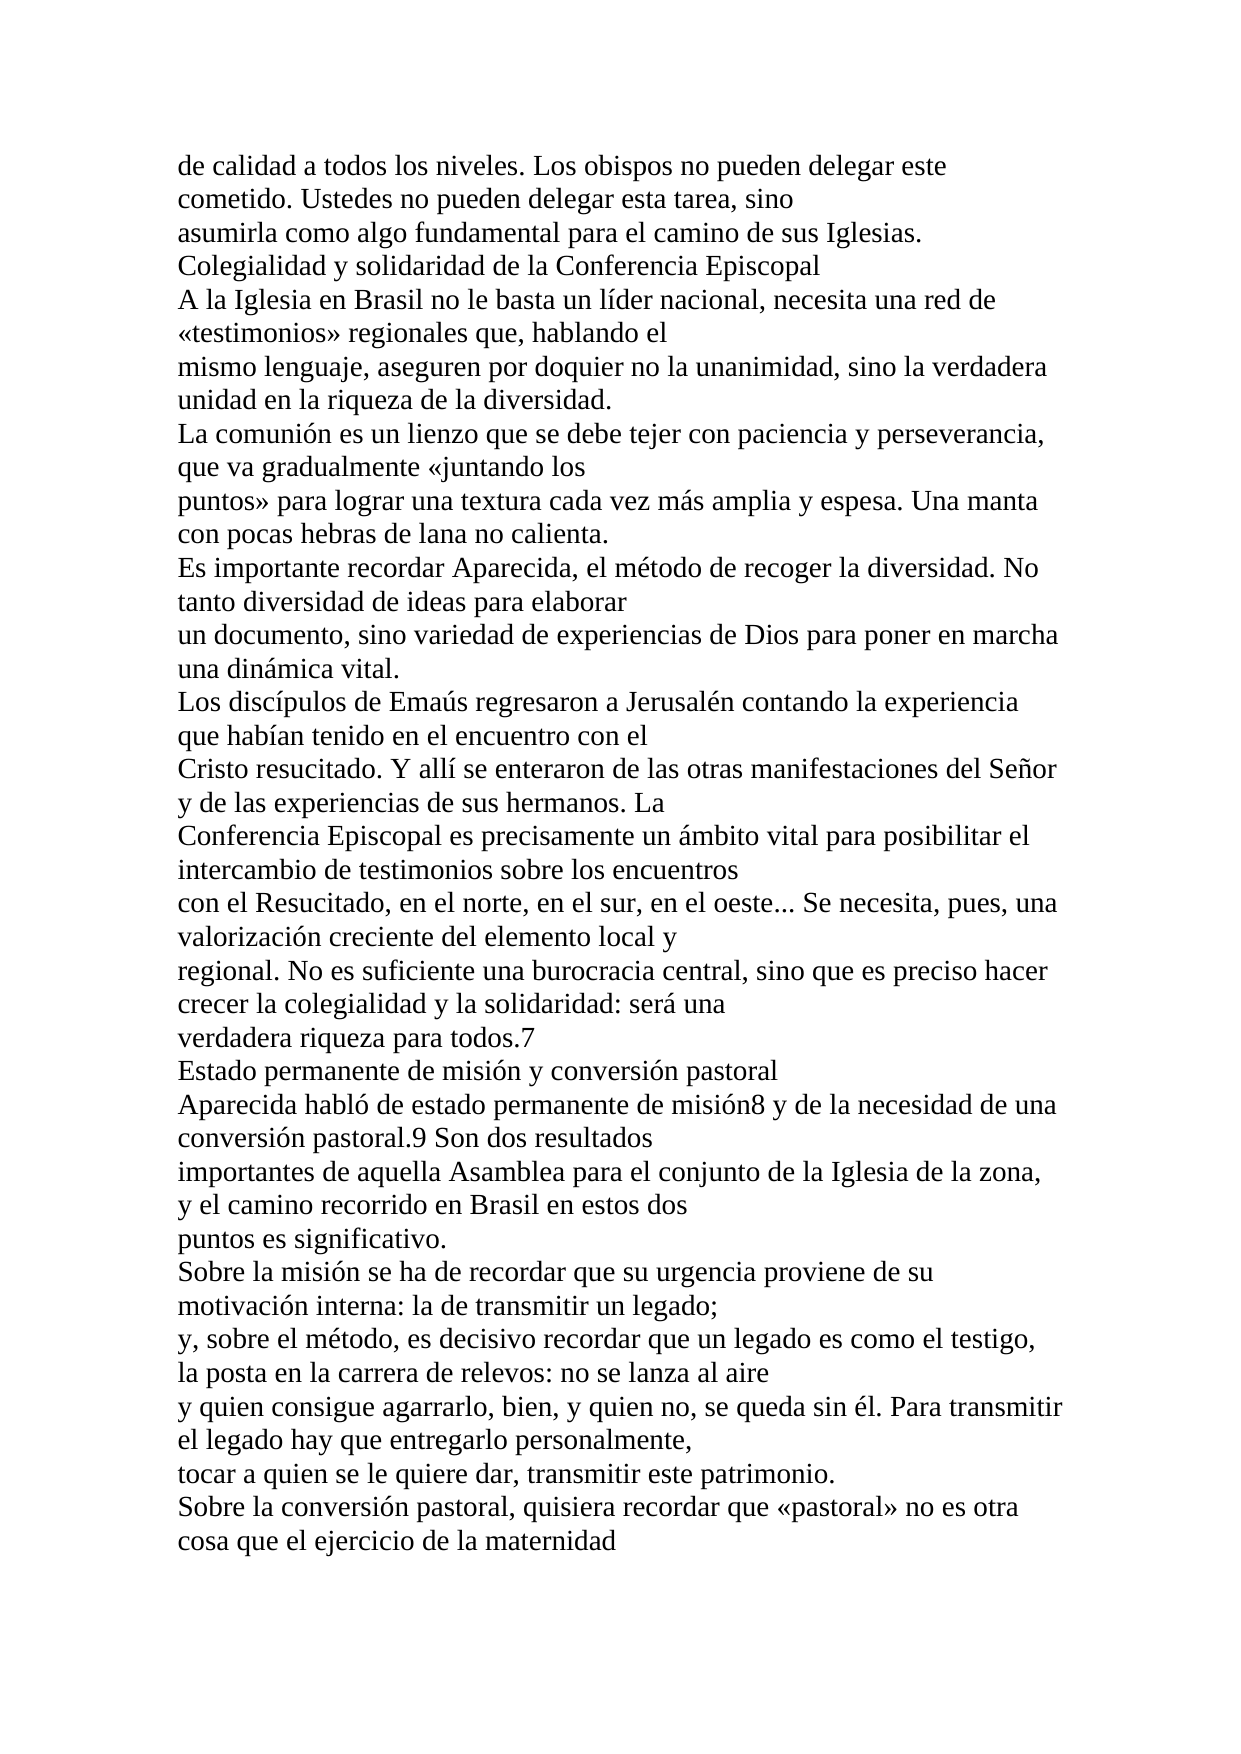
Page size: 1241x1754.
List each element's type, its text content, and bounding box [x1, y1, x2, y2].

text Sobre la conversión pastoral, quisiera recordar que «pastoral» no es otra cosa que el ejercicio de la maternidad [177, 1489, 1063, 1556]
text puntos» para lograr una textura cada vez más amplia y espesa. Una manta con pocas hebras de lana no calienta. [177, 483, 1063, 550]
text Los discípulos de Emaús regresaron a Jerusalén contando la experiencia que habían tenido en el encuentro con el [177, 684, 1063, 751]
text A la Iglesia en Brasil no le basta un líder nacional, necesita una red de «testimonios» regionales que, hablando el [177, 282, 1063, 349]
text Colegialidad y solidaridad de la Conferencia Episcopal [177, 248, 1063, 282]
text Es importante recordar Aparecida, el método de recoger la diversidad. No tanto diversidad de ideas para elaborar [177, 550, 1063, 617]
text asumirla como algo fundamental para el camino de sus Iglesias. [177, 215, 1063, 248]
text regional. No es suficiente una burocracia central, sino que es preciso hacer crecer la colegialidad y la solidaridad: será una [177, 953, 1063, 1020]
text y, sobre el método, es decisivo recordar que un legado es como el testigo, la posta en la carrera de relevos: no se lanza al aire [177, 1322, 1063, 1389]
text Aparecida habló de estado permanente de misión8 y de la necesidad de una conversión pastoral.9 Son dos resultados [177, 1087, 1063, 1154]
text importantes de aquella Asamblea para el conjunto de la Iglesia de la zona, y el camino recorrido en Brasil en estos dos [177, 1154, 1063, 1221]
text Sobre la misión se ha de recordar que su urgencia proviene de su motivación interna: la de transmitir un legado; [177, 1254, 1063, 1322]
text un documento, sino variedad de experiencias de Dios para poner en marcha una dinámica vital. [177, 617, 1063, 684]
text mismo lenguaje, aseguren por doquier no la unanimidad, sino la verdadera unidad en la riqueza de la diversidad. [177, 349, 1063, 416]
text Conferencia Episcopal es precisamente un ámbito vital para posibilitar el intercambio de testimonios sobre los encuentros [177, 818, 1063, 886]
text de calidad a todos los niveles. Los obispos no pueden delegar este cometido. Ustedes no pueden delegar esta tarea, sino [177, 148, 1063, 215]
text puntos es significativo. [177, 1221, 1063, 1254]
text La comunión es un lienzo que se debe tejer con paciencia y perseverancia, que va gradualmente «juntando los [177, 416, 1063, 483]
text verdadera riqueza para todos.7 [177, 1020, 1063, 1053]
text tocar a quien se le quiere dar, transmitir este patrimonio. [177, 1456, 1063, 1489]
text con el Resucitado, en el norte, en el sur, en el oeste... Se necesita, pues, una valorización creciente del elemento local y [177, 886, 1063, 953]
text Cristo resucitado. Y allí se enteraron de las otras manifestaciones del Señor y de las experiencias de sus hermanos. La [177, 751, 1063, 818]
text Estado permanente de misión y conversión pastoral [177, 1053, 1063, 1087]
text y quien consigue agarrarlo, bien, y quien no, se queda sin él. Para transmitir el legado hay que entregarlo personalmente, [177, 1389, 1063, 1456]
